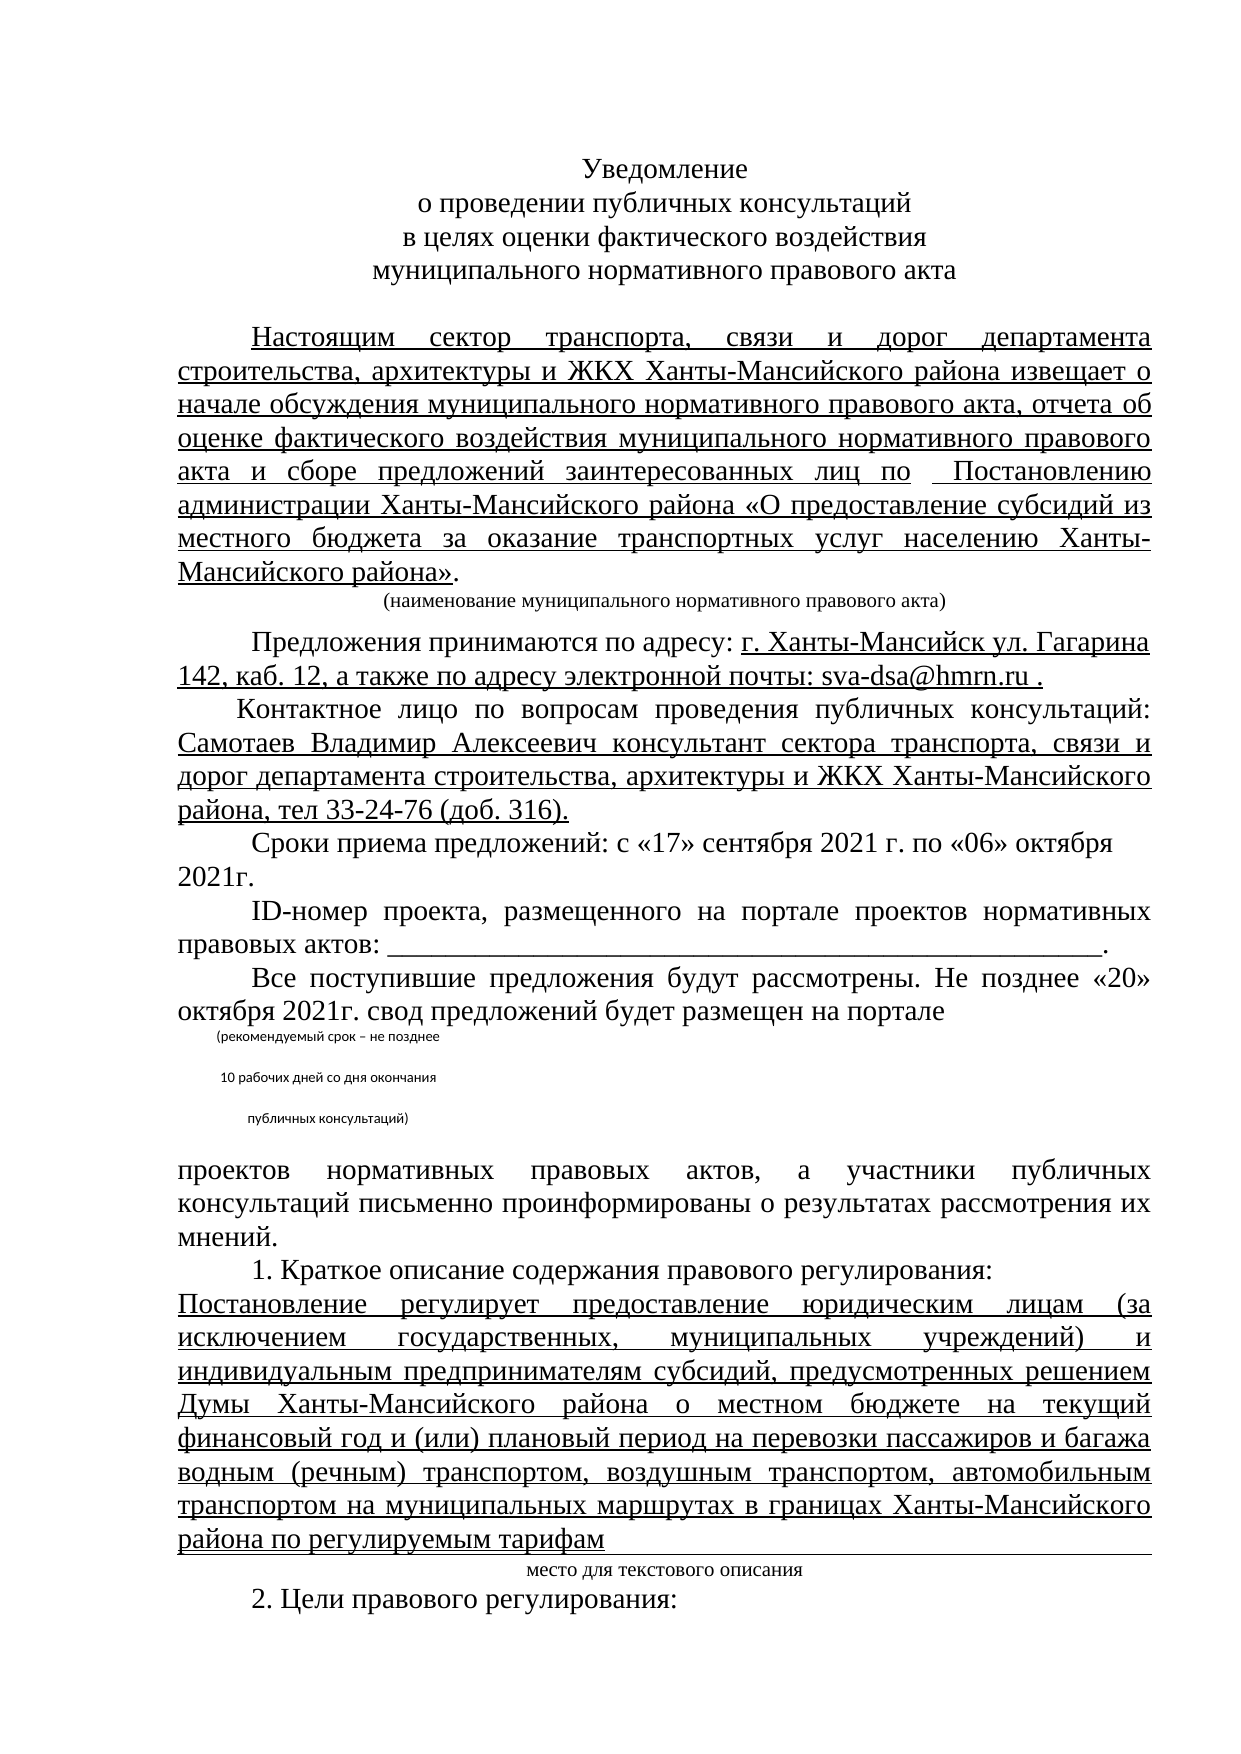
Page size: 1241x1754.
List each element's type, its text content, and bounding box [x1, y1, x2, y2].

text Настоящим сектор транспорта, связи и дорог департамента строительства, архитектуры и ЖКХ Ханты-Мансийского района извещает о начале обсуждения муниципального нормативного правового акта, отчета об оценке фактического воздействия муниципального нормативного правового акта и сборе предложений заинтересованных лиц по Постановлению администрации Ханты-Мансийского района «О предоставление субсидий из местного бюджета за оказание транспортных услуг населению Ханты-Мансийского района». [177, 517, 1152, 588]
text Постановление регулирует предоставление юридическим лицам (за исключением государственных, муниципальных учреждений) и индивидуальным предпринимателям субсидий, предусмотренных решением Думы Ханты-Мансийского района о местном бюджете на текущий финансовый год и (или) плановый период на перевозки пассажиров и багажа водным (речным) транспортом, воздушным транспортом, автомобильным транспортом на муниципальных маршрутах в границах Ханты-Мансийского района по регулируемым тарифам [177, 1350, 1152, 1382]
text Контактное лицо по вопросам проведения публичных консультаций: Самотаев Владимир Алексеевич консультант сектора транспорта, связи и дорог департамента строительства, архитектуры и ЖКХ Ханты-Мансийского района, тел 33-24-76 (доб. 316). [177, 789, 1152, 826]
text Сроки приема предложений: с «17» сентября 2021 г. по «06» октября 2021г. [177, 826, 1152, 893]
text Все поступившие предложения будут рассмотрены. Не позднее «20» октября 2021г. свод предложений будет размещен на портале [177, 960, 1152, 1027]
text Предложения принимаются по адресу: г. Ханты-Мансийск ул. Гагарина 142, каб. 12, а также по адресу электронной почты: sva-dsa@hmrn.ru . [177, 624, 1152, 691]
text Настоящим сектор транспорта, связи и дорог департамента строительства, архитектуры и ЖКХ Ханты-Мансийского района извещает о начале обсуждения муниципального нормативного правового акта, отчета об оценке фактического воздействия муниципального нормативного правового акта и сборе предложений заинтересованных лиц по Постановлению администрации Ханты-Мансийского района «О предоставление субсидий из местного бюджета за оказание транспортных услуг населению Ханты-Мансийского района». [177, 383, 1152, 415]
text место для текстового описания [177, 1555, 1152, 1581]
text проектов нормативных правовых актов, а участники публичных консультаций письменно проинформированы о результатах рассмотрения их мнений. [177, 1152, 1152, 1252]
text Постановление регулирует предоставление юридическим лицам (за исключением государственных, муниципальных учреждений) и индивидуальным предпринимателям субсидий, предусмотренных решением Думы Ханты-Мансийского района о местном бюджете на текущий финансовый год и (или) плановый период на перевозки пассажиров и багажа водным (речным) транспортом, воздушным транспортом, автомобильным транспортом на муниципальных маршрутах в границах Ханты-Мансийского района по регулируемым тарифам [177, 1417, 1152, 1483]
text в целях оценки фактического воздействия [177, 219, 1152, 252]
text (наименование муниципального нормативного правового акта) [177, 588, 1152, 612]
text Уведомление о проведении публичных консультаций [177, 152, 1152, 219]
text Постановление регулирует предоставление юридическим лицам (за исключением государственных, муниципальных учреждений) и индивидуальным предпринимателям субсидий, предусмотренных решением Думы Ханты-Мансийского района о местном бюджете на текущий финансовый год и (или) плановый период на перевозки пассажиров и багажа водным (речным) транспортом, воздушным транспортом, автомобильным транспортом на муниципальных маршрутах в границах Ханты-Мансийского района по регулируемым тарифам [177, 1484, 1152, 1516]
text Постановление регулирует предоставление юридическим лицам (за исключением государственных, муниципальных учреждений) и индивидуальным предпринимателям субсидий, предусмотренных решением Думы Ханты-Мансийского района о местном бюджете на текущий финансовый год и (или) плановый период на перевозки пассажиров и багажа водным (речным) транспортом, воздушным транспортом, автомобильным транспортом на муниципальных маршрутах в границах Ханты-Мансийского района по регулируемым тарифам [177, 1316, 1152, 1349]
text Настоящим сектор транспорта, связи и дорог департамента строительства, архитектуры и ЖКХ Ханты-Мансийского района извещает о начале обсуждения муниципального нормативного правового акта, отчета об оценке фактического воздействия муниципального нормативного правового акта и сборе предложений заинтересованных лиц по Постановлению администрации Ханты-Мансийского района «О предоставление субсидий из местного бюджета за оказание транспортных услуг населению Ханты-Мансийского района». [177, 319, 1152, 382]
text 1. Краткое описание содержания правового регулирования: [177, 1252, 1152, 1286]
text Настоящим сектор транспорта, связи и дорог департамента строительства, архитектуры и ЖКХ Ханты-Мансийского района извещает о начале обсуждения муниципального нормативного правового акта, отчета об оценке фактического воздействия муниципального нормативного правового акта и сборе предложений заинтересованных лиц по Постановлению администрации Ханты-Мансийского района «О предоставление субсидий из местного бюджета за оказание транспортных услуг населению Ханты-Мансийского района». [177, 417, 1152, 449]
text муниципального нормативного правового акта [177, 252, 1152, 286]
text 2. Цели правового регулирования: [177, 1581, 1152, 1615]
text Контактное лицо по вопросам проведения публичных консультаций: Самотаев Владимир Алексеевич консультант сектора транспорта, связи и дорог департамента строительства, архитектуры и ЖКХ Ханты-Мансийского района, тел 33-24-76 (доб. 316). [177, 691, 1152, 754]
text Постановление регулирует предоставление юридическим лицам (за исключением государственных, муниципальных учреждений) и индивидуальным предпринимателям субсидий, предусмотренных решением Думы Ханты-Мансийского района о местном бюджете на текущий финансовый год и (или) плановый период на перевозки пассажиров и багажа водным (речным) транспортом, воздушным транспортом, автомобильным транспортом на муниципальных маршрутах в границах Ханты-Мансийского района по регулируемым тарифам [177, 1383, 1152, 1416]
table_header (рекомендуемый срок – не позднее 10 рабочих дней со дня окончания публичных консультаций) [166, 1027, 490, 1152]
text Контактное лицо по вопросам проведения публичных консультаций: Самотаев Владимир Алексеевич консультант сектора транспорта, связи и дорог департамента строительства, архитектуры и ЖКХ Ханты-Мансийского района, тел 33-24-76 (доб. 316). [177, 755, 1152, 788]
text Постановление регулирует предоставление юридическим лицам (за исключением государственных, муниципальных учреждений) и индивидуальным предпринимателям субсидий, предусмотренных решением Думы Ханты-Мансийского района о местном бюджете на текущий финансовый год и (или) плановый период на перевозки пассажиров и багажа водным (речным) транспортом, воздушным транспортом, автомобильным транспортом на муниципальных маршрутах в границах Ханты-Мансийского района по регулируемым тарифам [177, 1517, 1152, 1554]
text ID-номер проекта, размещенного на портале проектов нормативных правовых актов: _________________________________________________. [177, 893, 1152, 960]
text Настоящим сектор транспорта, связи и дорог департамента строительства, архитектуры и ЖКХ Ханты-Мансийского района извещает о начале обсуждения муниципального нормативного правового акта, отчета об оценке фактического воздействия муниципального нормативного правового акта и сборе предложений заинтересованных лиц по Постановлению администрации Ханты-Мансийского района «О предоставление субсидий из местного бюджета за оказание транспортных услуг населению Ханты-Мансийского района». [177, 450, 1152, 516]
